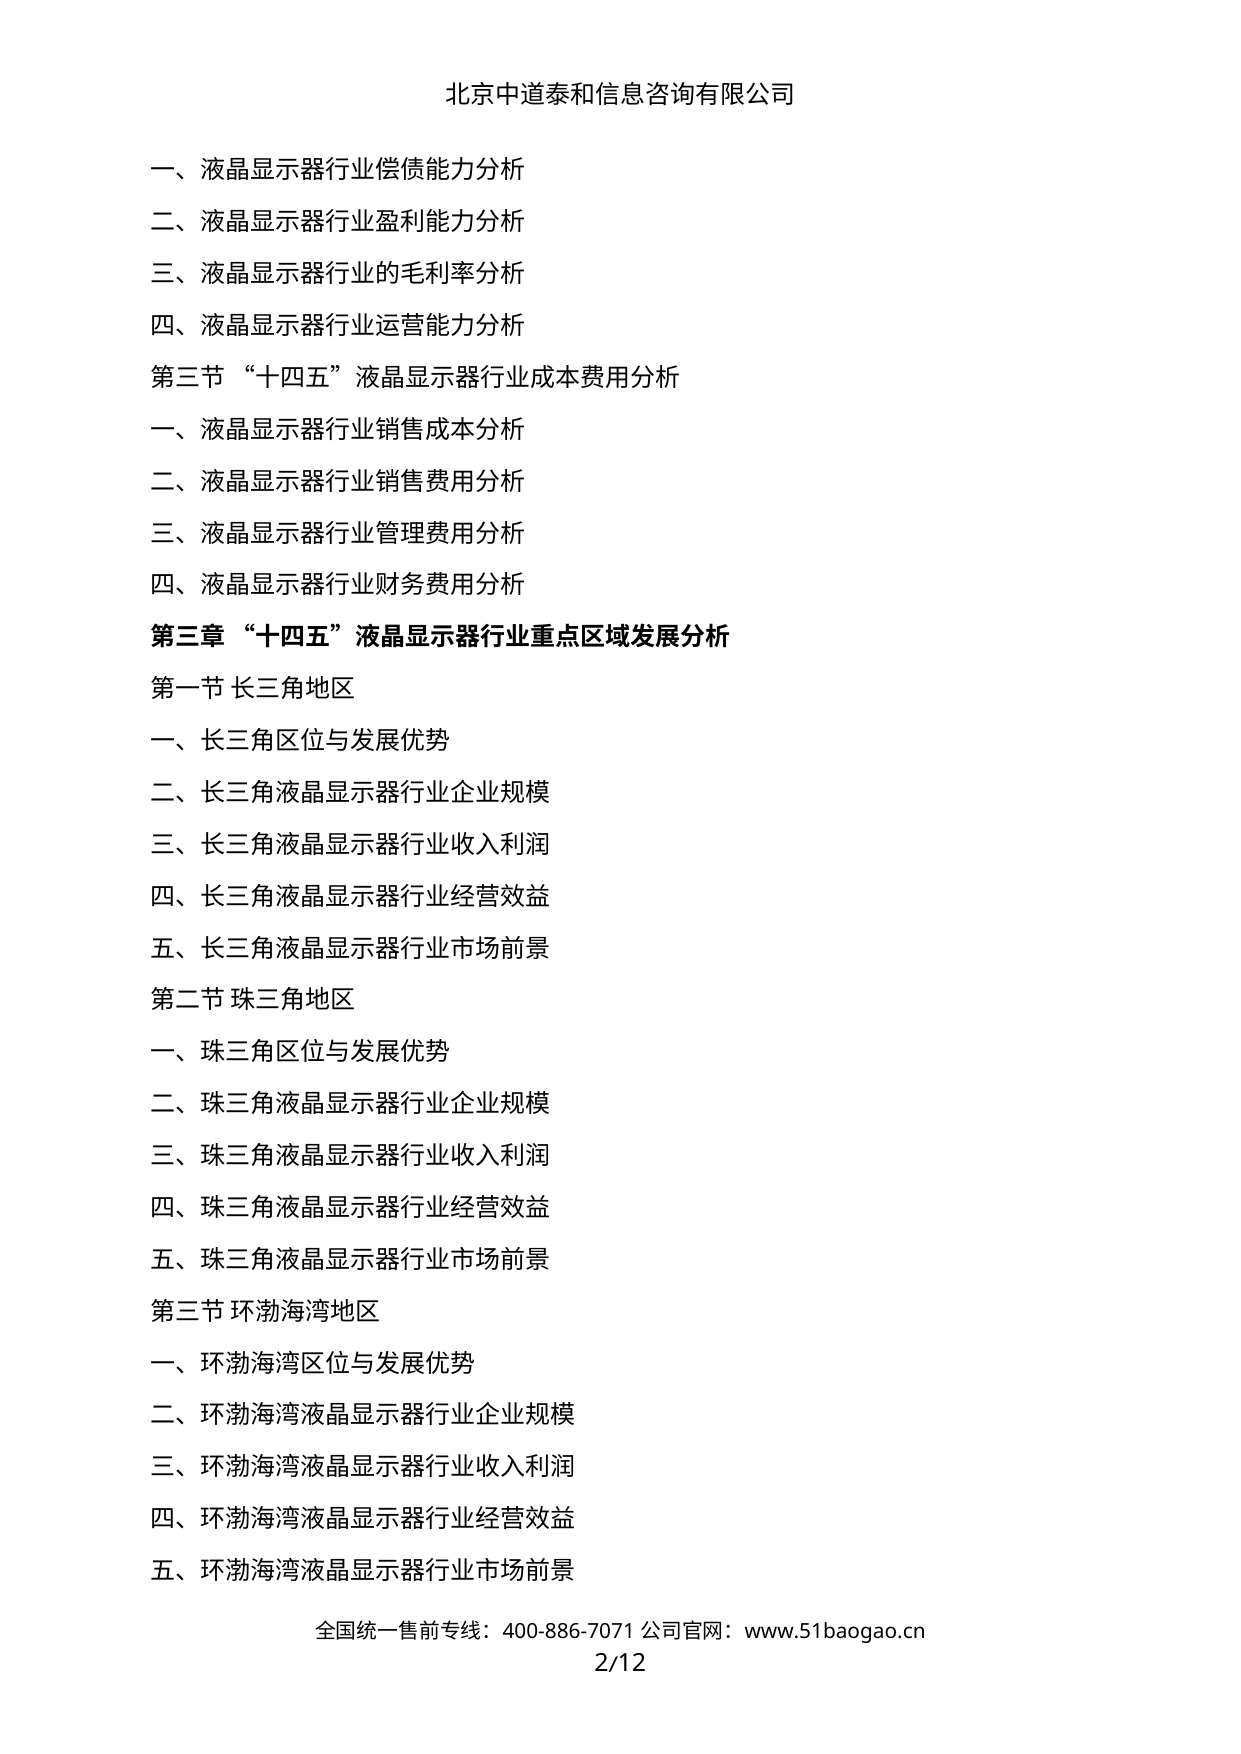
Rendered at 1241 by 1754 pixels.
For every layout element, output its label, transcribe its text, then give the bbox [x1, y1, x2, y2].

text 五、珠三角液晶显示器行业市场前景 [150, 1239, 1090, 1276]
text 四、环渤海湾液晶显示器行业经营效益 [150, 1499, 1090, 1535]
text 五、环渤海湾液晶显示器行业市场前景 [150, 1551, 1090, 1587]
text 第三章 “十四五”液晶显示器行业重点区域发展分析 [150, 617, 1090, 653]
text 一、珠三角区位与发展优势 [150, 1032, 1090, 1068]
text 二、液晶显示器行业销售费用分析 [150, 461, 1090, 497]
text 第三节 环渤海湾地区 [150, 1291, 1090, 1327]
text 四、珠三角液晶显示器行业经营效益 [150, 1187, 1090, 1224]
text 二、长三角液晶显示器行业企业规模 [150, 772, 1090, 809]
text 二、液晶显示器行业盈利能力分析 [150, 202, 1090, 238]
text 三、长三角液晶显示器行业收入利润 [150, 824, 1090, 861]
text 三、环渤海湾液晶显示器行业收入利润 [150, 1447, 1090, 1483]
text 一、液晶显示器行业销售成本分析 [150, 409, 1090, 446]
text 四、液晶显示器行业运营能力分析 [150, 306, 1090, 342]
text 一、液晶显示器行业偿债能力分析 [150, 150, 1090, 186]
text 三、液晶显示器行业管理费用分析 [150, 513, 1090, 549]
text 三、珠三角液晶显示器行业收入利润 [150, 1136, 1090, 1172]
text 一、环渤海湾区位与发展优势 [150, 1343, 1090, 1379]
text 一、长三角区位与发展优势 [150, 721, 1090, 757]
text 二、珠三角液晶显示器行业企业规模 [150, 1084, 1090, 1120]
text 三、液晶显示器行业的毛利率分析 [150, 254, 1090, 290]
text 五、长三角液晶显示器行业市场前景 [150, 928, 1090, 964]
text 四、液晶显示器行业财务费用分析 [150, 565, 1090, 601]
text 第二节 珠三角地区 [150, 980, 1090, 1016]
text 四、长三角液晶显示器行业经营效益 [150, 876, 1090, 912]
text 第一节 长三角地区 [150, 669, 1090, 705]
text 二、环渤海湾液晶显示器行业企业规模 [150, 1395, 1090, 1431]
text 第三节 “十四五”液晶显示器行业成本费用分析 [150, 357, 1090, 394]
